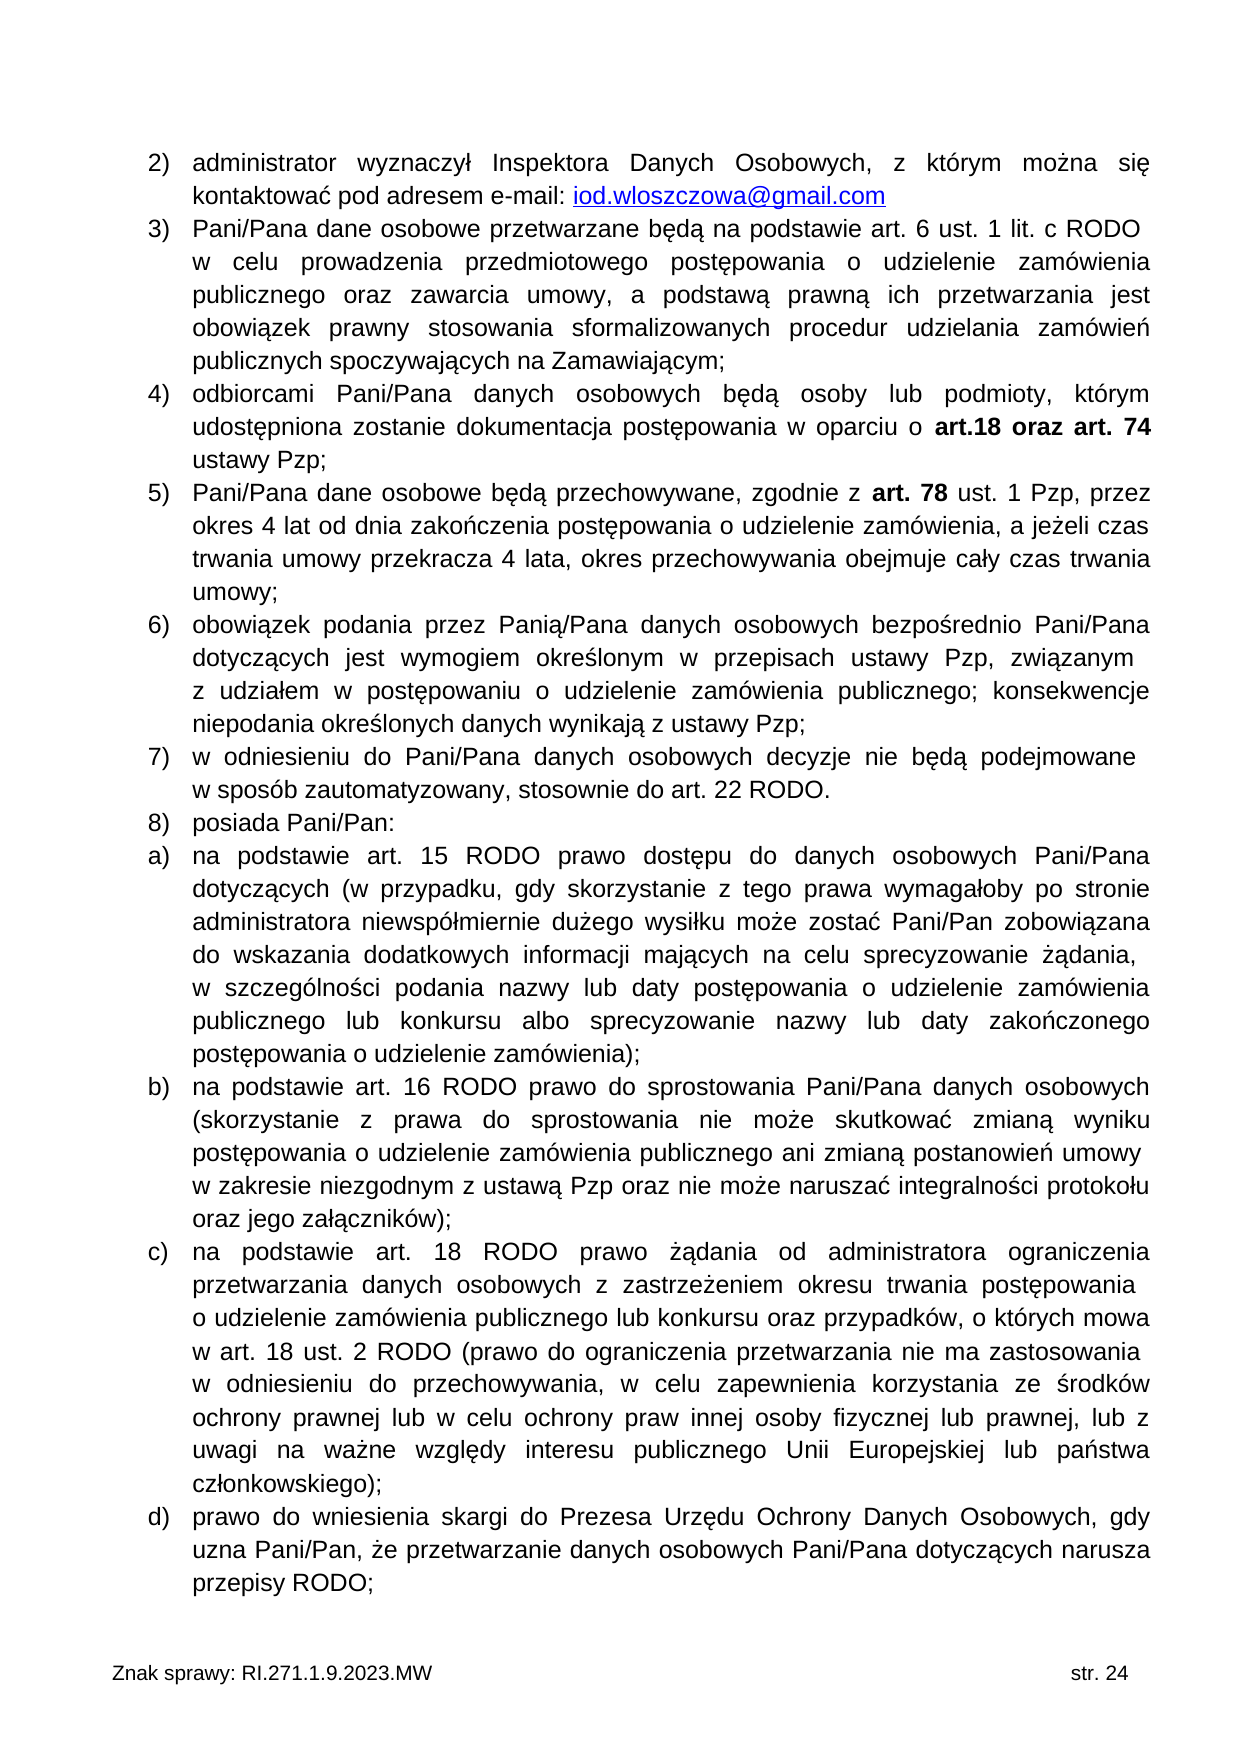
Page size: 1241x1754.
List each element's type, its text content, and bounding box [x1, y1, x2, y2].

list administrator wyznaczył Inspektora Danych Osobowych, z którym można się kontaktować pod adresem e-mail: iod.wloszczowa@gmail.com [148, 148, 1152, 209]
list w odniesieniu do Pani/Pana danych osobowych decyzje nie będą podejmowane w sposób zautomatyzowany, stosownie do art. 22 RODO. [148, 742, 1152, 804]
list prawo do wniesienia skargi do Prezesa Urzędu Ochrony Danych Osobowych, gdy uzna Pani/Pan, że przetwarzanie danych osobowych Pani/Pana dotyczących narusza przepisy RODO; [148, 1502, 1152, 1596]
list na podstawie art. 18 RODO prawo żądania od administratora ograniczenia przetwarzania danych osobowych z zastrzeżeniem okresu trwania postępowania o udzielenie zamówienia publicznego lub konkursu oraz przypadków, o których mowa w art. 18 ust. 2 RODO (prawo do ograniczenia przetwarzania nie ma zastosowania w odniesieniu do przechowywania, w celu zapewnienia korzystania ze środków ochrony prawnej lub w celu ochrony praw innej osoby fizycznej lub prawnej, lub z uwagi na ważne względy interesu publicznego Unii Europejskiej lub państwa członkowskiego); [148, 1237, 1152, 1497]
list Pani/Pana dane osobowe przetwarzane będą na podstawie art. 6 ust. 1 lit. c RODO w celu prowadzenia przedmiotowego postępowania o udzielenie zamówienia publicznego oraz zawarcia umowy, a podstawą prawną ich przetwarzania jest obowiązek prawny stosowania sformalizowanych procedur udzielania zamówień publicznych spoczywających na Zamawiającym; [148, 214, 1152, 374]
list obowiązek podania przez Panią/Pana danych osobowych bezpośrednio Pani/Pana dotyczących jest wymogiem określonym w przepisach ustawy Pzp, związanym z udziałem w postępowaniu o udzielenie zamówienia publicznego; konsekwencje niepodania określonych danych wynikają z ustawy Pzp; [148, 610, 1152, 738]
list posiada Pani/Pan: [148, 808, 1152, 837]
list Pani/Pana dane osobowe będą przechowywane, zgodnie z art. 78 ust. 1 Pzp, przez okres 4 lat od dnia zakończenia postępowania o udzielenie zamówienia, a jeżeli czas trwania umowy przekracza 4 lata, okres przechowywania obejmuje cały czas trwania umowy; [148, 478, 1152, 606]
list odbiorcami Pani/Pana danych osobowych będą osoby lub podmioty, którym udostępniona zostanie dokumentacja postępowania w oparciu o art.18 oraz art. 74 ustawy Pzp; [148, 379, 1152, 474]
list na podstawie art. 16 RODO prawo do sprostowania Pani/Pana danych osobowych (skorzystanie z prawa do sprostowania nie może skutkować zmianą wyniku postępowania o udzielenie zamówienia publicznego ani zmianą postanowień umowy w zakresie niezgodnym z ustawą Pzp oraz nie może naruszać integralności protokołu oraz jego załączników); [148, 1072, 1152, 1233]
list na podstawie art. 15 RODO prawo dostępu do danych osobowych Pani/Pana dotyczących (w przypadku, gdy skorzystanie z tego prawa wymagałoby po stronie administratora niewspółmiernie dużego wysiłku może zostać Pani/Pan zobowiązana do wskazania dodatkowych informacji mających na celu sprecyzowanie żądania, w szczególności podania nazwy lub daty postępowania o udzielenie zamówienia publicznego lub konkursu albo sprecyzowanie nazwy lub daty zakończonego postępowania o udzielenie zamówienia); [148, 841, 1152, 1068]
